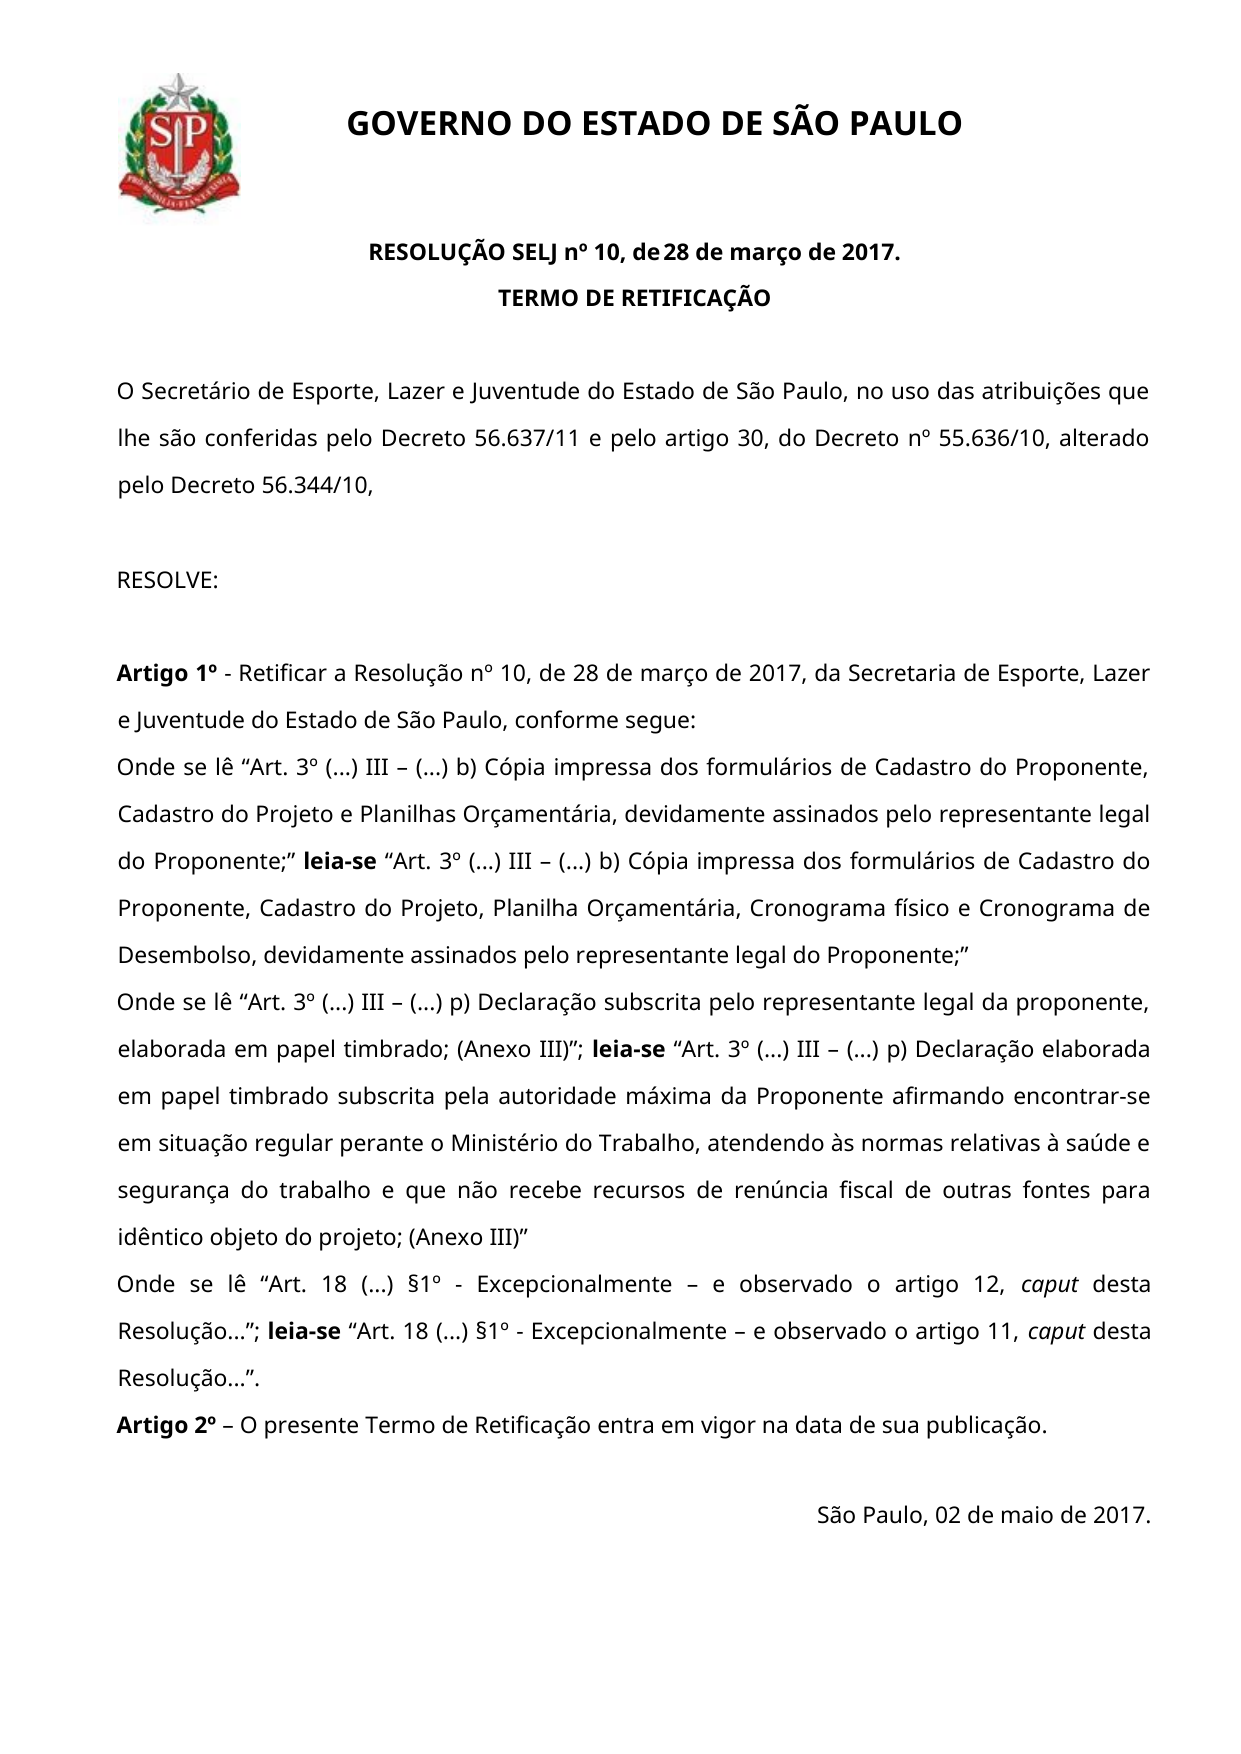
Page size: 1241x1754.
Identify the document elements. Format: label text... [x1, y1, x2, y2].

text Artigo 1º - Retificar a Resolução nº 10, de 28 de março de 2017, da Secretaria de Esporte, Lazer e Juventude do Estado de São Paulo, conforme segue: [116, 657, 1152, 735]
text São Paulo, 02 de maio de 2017. [118, 1499, 1152, 1531]
text Artigo 2º – O presente Termo de Retificação entra em vigor na data de sua publicação. [116, 1409, 1152, 1440]
text RESOLVE: [116, 564, 1152, 596]
text O Secretário de Esporte, Lazer e Juventude do Estado de São Paulo, no uso das atribuições que lhe são conferidas pelo Decreto 56.637/11 e pelo artigo 30, do Decreto nº 55.636/10, alterado pelo Decreto 56.344/10, [116, 375, 1152, 500]
picture [118, 73, 241, 226]
text Onde se lê “Art. 3º (...) III – (...) b) Cópia impressa dos formulários de Cadastro do Proponente, Cadastro do Projeto e Planilhas Orçamentária, devidamente assinados pelo representante legal do Proponente;” leia-se “Art. 3º (...) III – (...) b) Cópia impressa dos formulários de Cadastro do Proponente, Cadastro do Projeto, Planilha Orçamentária, Cronograma físico e Cronograma de Desembolso, devidamente assinados pelo representante legal do Proponente;” [116, 751, 1152, 970]
text Onde se lê “Art. 3º (...) III – (...) p) Declaração subscrita pelo representante legal da proponente, elaborada em papel timbrado; (Anexo III)”; leia-se “Art. 3º (...) III – (...) p) Declaração elaborada em papel timbrado subscrita pela autoridade máxima da Proponente afirmando encontrar-se em situação regular perante o Ministério do Trabalho, atendendo às normas relativas à saúde e segurança do trabalho e que não recebe recursos de renúncia fiscal de outras fontes para idêntico objeto do projeto; (Anexo III)” [116, 986, 1152, 1252]
subtitle RESOLUÇÃO SELJ nº 10, de 28 de março de 2017. [118, 236, 1151, 268]
text TERMO DE RETIFICAÇÃO [118, 282, 1151, 313]
text Onde se lê “Art. 18 (...) §1º - Excepcionalmente – e observado o artigo 12, caput desta Resolução...”; leia-se “Art. 18 (...) §1º - Excepcionalmente – e observado o artigo 11, caput desta Resolução...”. [116, 1268, 1152, 1393]
